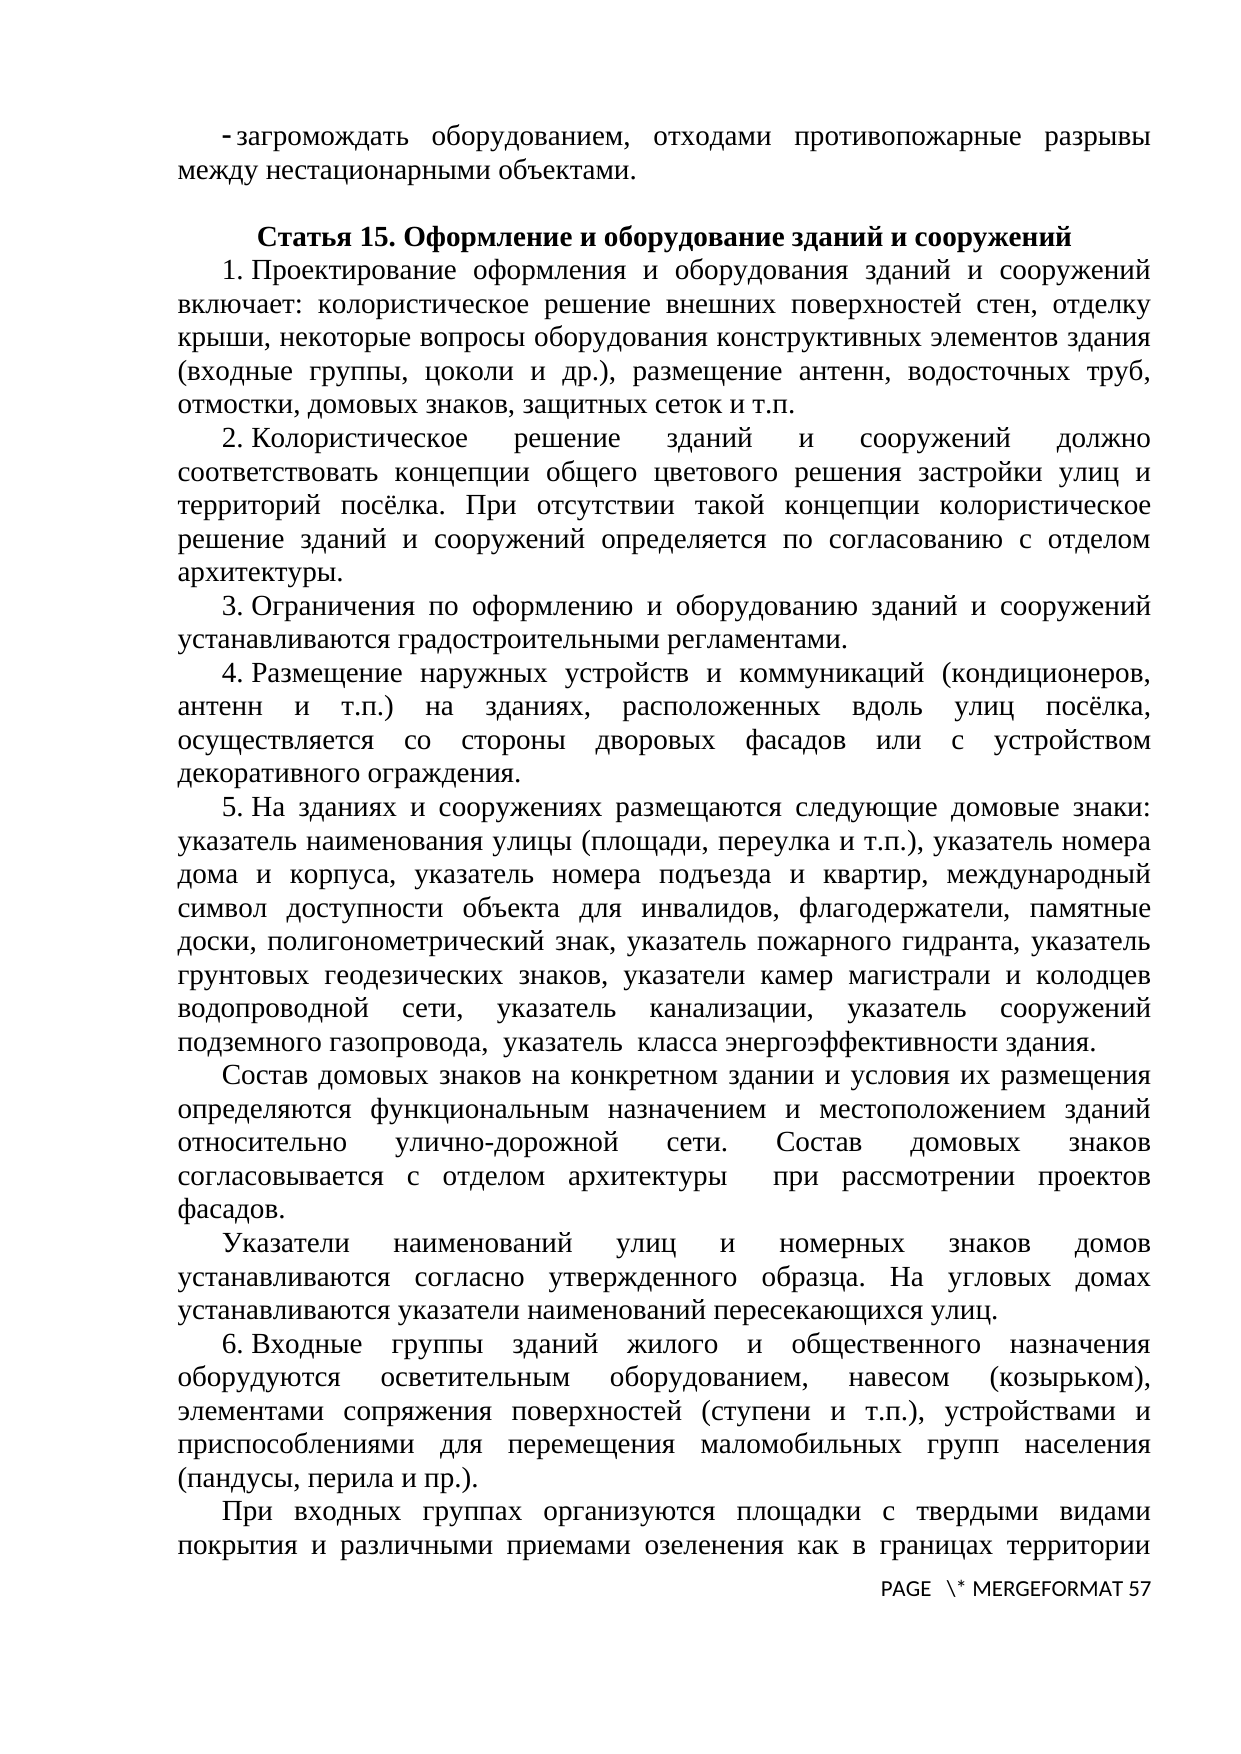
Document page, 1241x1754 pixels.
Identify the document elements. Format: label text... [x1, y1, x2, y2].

text Состав домовых знаков на конкретном здании и условия их размещения определяются функциональным назначением и местоположением зданий относительно улично-дорожной сети. Состав домовых знаков согласовывается с отделом архитектуры при рассмотрении проектов фасадов. [177, 1057, 1152, 1225]
list На зданиях и сооружениях размещаются следующие домовые знаки: указатель наименования улицы (площади, переулка и т.п.), указатель номера дома и корпуса, указатель номера подъезда и квартир, международный символ доступности объекта для инвалидов, флагодержатели, памятные доски, полигонометрический знак, указатель пожарного гидранта, указатель грунтовых геодезических знаков, указатели камер магистрали и колодцев водопроводной сети, указатель канализации, указатель сооружений подземного газопровода, указатель класса энергоэффективности здания. [177, 789, 1152, 1057]
list загромождать оборудованием, отходами противопожарные разрывы между нестационарными объектами. [177, 118, 1152, 185]
list Ограничения по оформлению и оборудованию зданий и сооружений устанавливаются градостроительными регламентами. [177, 588, 1152, 655]
list Проектирование оформления и оборудования зданий и сооружений включает: колористическое решение внешних поверхностей стен, отделку крыши, некоторые вопросы оборудования конструктивных элементов здания (входные группы, цоколи и др.), размещение антенн, водосточных труб, отмостки, домовых знаков, защитных сеток и т.п. [177, 252, 1152, 420]
text Статья 15. Оформление и оборудование зданий и сооружений [177, 219, 1152, 252]
list Колористическое решение зданий и сооружений должно соответствовать концепции общего цветового решения застройки улиц и территорий посёлка. При отсутствии такой концепции колористическое решение зданий и сооружений определяется по согласованию с отделом архитектуры. [177, 420, 1152, 588]
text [177, 1493, 1152, 1561]
list Входные группы зданий жилого и общественного назначения оборудуются осветительным оборудованием, навесом (козырьком), элементами сопряжения поверхностей (ступени и т.п.), устройствами и приспособлениями для перемещения маломобильных групп населения (пандусы, перила и пр.). [177, 1326, 1152, 1493]
list Размещение наружных устройств и коммуникаций (кондиционеров, антенн и т.п.) на зданиях, расположенных вдоль улиц посёлка, осуществляется со стороны дворовых фасадов или с устройством декоративного ограждения. [177, 655, 1152, 789]
text Указатели наименований улиц и номерных знаков домов устанавливаются согласно утвержденного образца. На угловых домах устанавливаются указатели наименований пересекающихся улиц. [177, 1225, 1152, 1326]
